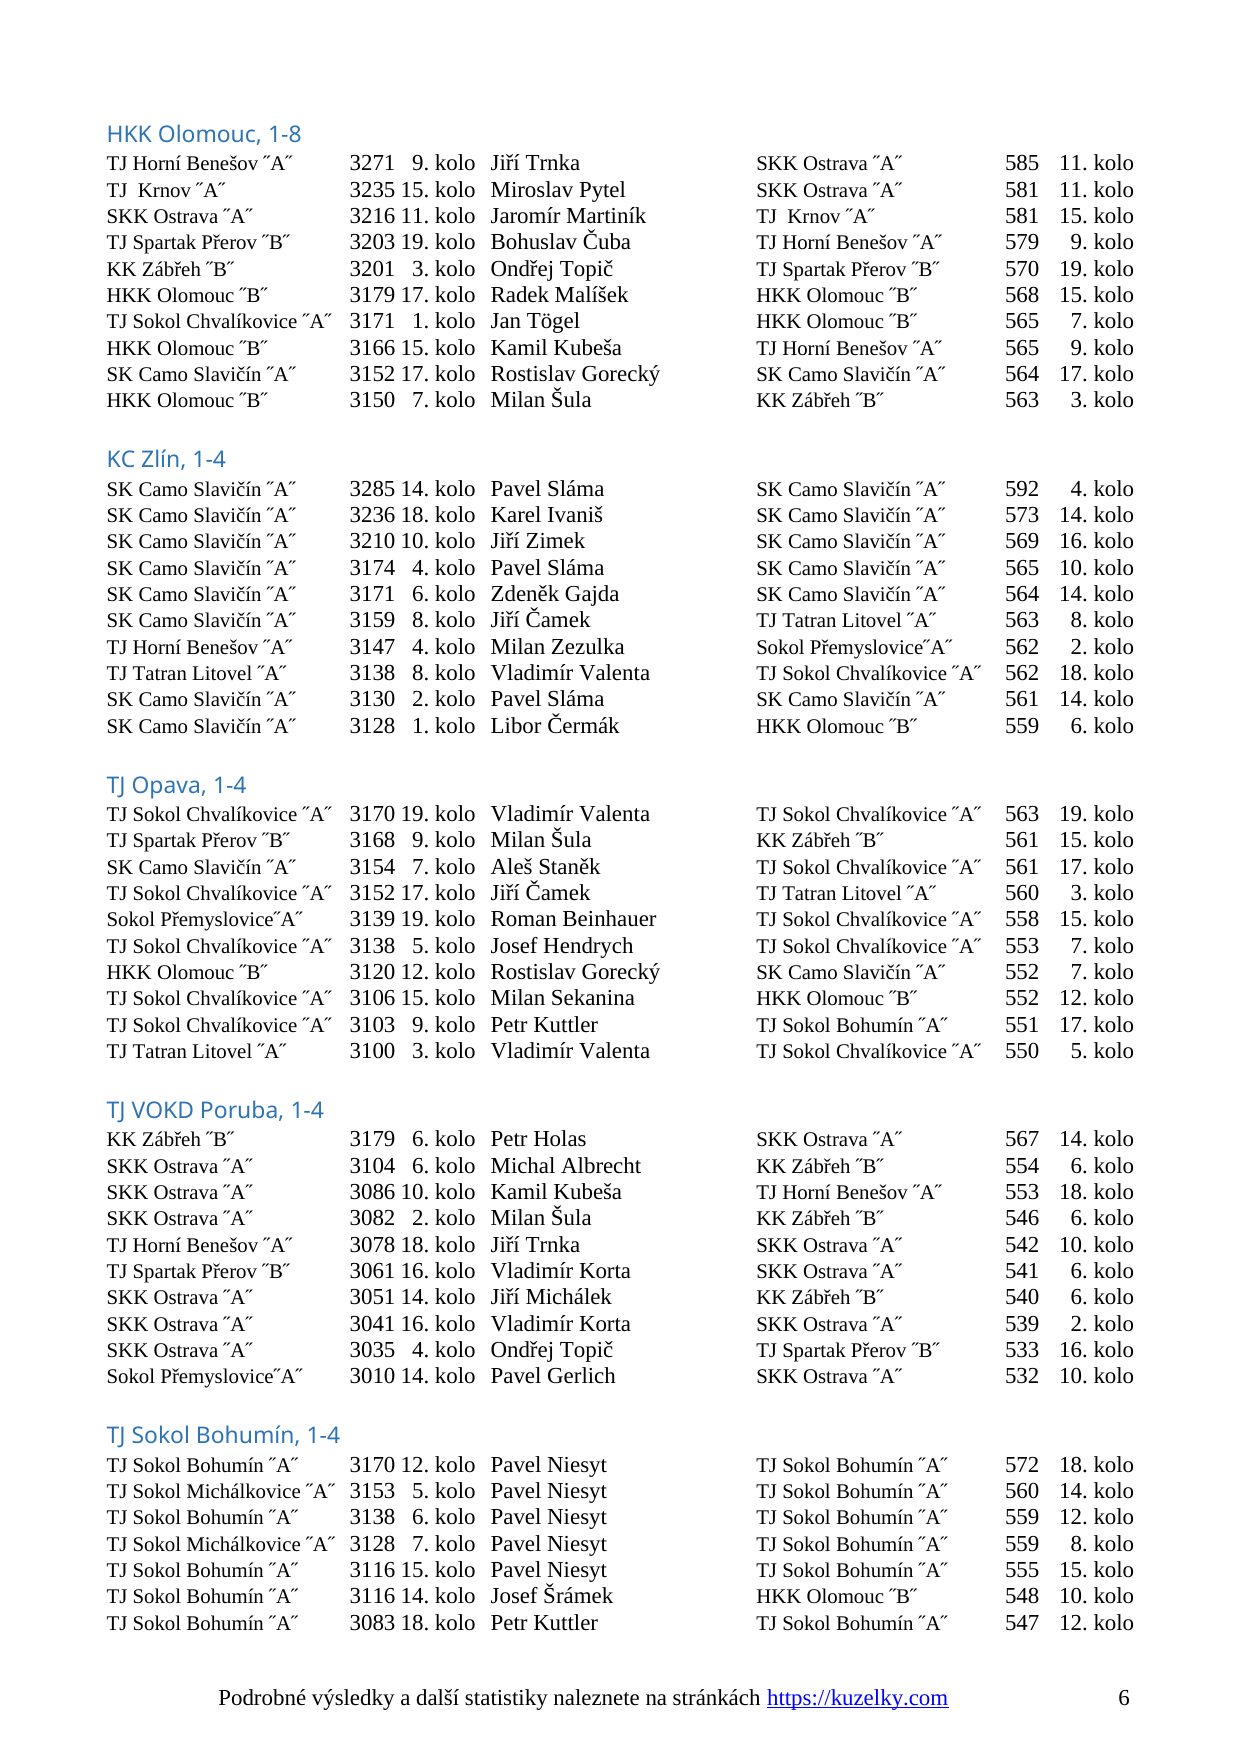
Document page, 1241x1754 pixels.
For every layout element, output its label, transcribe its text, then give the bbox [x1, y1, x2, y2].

text TJ Spartak Přerov ˝B˝ 3203 19. kolo Bohuslav Čuba TJ Horní Benešov ˝A˝ 579 9. kolo [106, 228, 1134, 255]
text TJ Sokol Chvalíkovice ˝A˝ 3103 9. kolo Petr Kuttler TJ Sokol Bohumín ˝A˝ 551 17. kolo [106, 1011, 1134, 1037]
text SKK Ostrava ˝A˝ 3082 2. kolo Milan Šula KK Zábřeh ˝B˝ 546 6. kolo [106, 1204, 1134, 1231]
text SKK Ostrava ˝A˝ 3216 11. kolo Jaromír Martiník TJ Krnov ˝A˝ 581 15. kolo [106, 202, 1134, 228]
text SKK Ostrava ˝A˝ 3086 10. kolo Kamil Kubeša TJ Horní Benešov ˝A˝ 553 18. kolo [106, 1178, 1134, 1204]
text SK Camo Slavičín ˝A˝ 3171 6. kolo Zdeněk Gajda SK Camo Slavičín ˝A˝ 564 14. kolo [106, 580, 1134, 606]
text Sokol Přemyslovice˝A˝ 3010 14. kolo Pavel Gerlich SKK Ostrava ˝A˝ 532 10. kolo [106, 1362, 1134, 1389]
text SK Camo Slavičín ˝A˝ 3130 2. kolo Pavel Sláma SK Camo Slavičín ˝A˝ 561 14. kolo [106, 686, 1134, 712]
text TJ Tatran Litovel ˝A˝ 3138 8. kolo Vladimír Valenta TJ Sokol Chvalíkovice ˝A˝ 562 18. kolo [106, 659, 1134, 686]
text TJ Sokol Michálkovice ˝A˝ 3128 7. kolo Pavel Niesyt TJ Sokol Bohumín ˝A˝ 559 8. kolo [106, 1530, 1134, 1556]
subtitle HKK Olomouc, 1-8 [106, 118, 1134, 149]
text TJ Sokol Chvalíkovice ˝A˝ 3138 5. kolo Josef Hendrych TJ Sokol Chvalíkovice ˝A˝ 553 7. kolo [106, 932, 1134, 958]
text SK Camo Slavičín ˝A˝ 3236 18. kolo Karel Ivaniš SK Camo Slavičín ˝A˝ 573 14. kolo [106, 501, 1134, 527]
subtitle TJ Sokol Bohumín, 1-4 [106, 1419, 1134, 1451]
text HKK Olomouc ˝B˝ 3166 15. kolo Kamil Kubeša TJ Horní Benešov ˝A˝ 565 9. kolo [106, 334, 1134, 360]
text TJ Sokol Chvalíkovice ˝A˝ 3106 15. kolo Milan Sekanina HKK Olomouc ˝B˝ 552 12. kolo [106, 984, 1134, 1011]
text SKK Ostrava ˝A˝ 3051 14. kolo Jiří Michálek KK Zábřeh ˝B˝ 540 6. kolo [106, 1283, 1134, 1310]
text TJ Sokol Chvalíkovice ˝A˝ 3152 17. kolo Jiří Čamek TJ Tatran Litovel ˝A˝ 560 3. kolo [106, 879, 1134, 905]
text SK Camo Slavičín ˝A˝ 3159 8. kolo Jiří Čamek TJ Tatran Litovel ˝A˝ 563 8. kolo [106, 606, 1134, 633]
text TJ Sokol Bohumín ˝A˝ 3083 18. kolo Petr Kuttler TJ Sokol Bohumín ˝A˝ 547 12. kolo [106, 1609, 1134, 1635]
text SK Camo Slavičín ˝A˝ 3174 4. kolo Pavel Sláma SK Camo Slavičín ˝A˝ 565 10. kolo [106, 554, 1134, 580]
text KK Zábřeh ˝B˝ 3179 6. kolo Petr Holas SKK Ostrava ˝A˝ 567 14. kolo [106, 1125, 1134, 1152]
subtitle TJ VOKD Poruba, 1-4 [106, 1094, 1134, 1125]
text TJ Sokol Chvalíkovice ˝A˝ 3171 1. kolo Jan Tögel HKK Olomouc ˝B˝ 565 7. kolo [106, 307, 1134, 334]
subtitle TJ Opava, 1-4 [106, 769, 1134, 800]
text TJ Horní Benešov ˝A˝ 3271 9. kolo Jiří Trnka SKK Ostrava ˝A˝ 585 11. kolo [106, 149, 1134, 176]
text SK Camo Slavičín ˝A˝ 3128 1. kolo Libor Čermák HKK Olomouc ˝B˝ 559 6. kolo [106, 712, 1134, 738]
text Sokol Přemyslovice˝A˝ 3139 19. kolo Roman Beinhauer TJ Sokol Chvalíkovice ˝A˝ 558 15. kolo [106, 905, 1134, 932]
text TJ Sokol Bohumín ˝A˝ 3138 6. kolo Pavel Niesyt TJ Sokol Bohumín ˝A˝ 559 12. kolo [106, 1503, 1134, 1530]
text TJ Krnov ˝A˝ 3235 15. kolo Miroslav Pytel SKK Ostrava ˝A˝ 581 11. kolo [106, 176, 1134, 202]
text SK Camo Slavičín ˝A˝ 3154 7. kolo Aleš Staněk TJ Sokol Chvalíkovice ˝A˝ 561 17. kolo [106, 853, 1134, 879]
subtitle KC Zlín, 1-4 [106, 443, 1134, 475]
text HKK Olomouc ˝B˝ 3179 17. kolo Radek Malíšek HKK Olomouc ˝B˝ 568 15. kolo [106, 281, 1134, 307]
text TJ Sokol Bohumín ˝A˝ 3170 12. kolo Pavel Niesyt TJ Sokol Bohumín ˝A˝ 572 18. kolo [106, 1451, 1134, 1477]
text TJ Sokol Michálkovice ˝A˝ 3153 5. kolo Pavel Niesyt TJ Sokol Bohumín ˝A˝ 560 14. kolo [106, 1477, 1134, 1503]
text TJ Horní Benešov ˝A˝ 3078 18. kolo Jiří Trnka SKK Ostrava ˝A˝ 542 10. kolo [106, 1231, 1134, 1257]
text SKK Ostrava ˝A˝ 3035 4. kolo Ondřej Topič TJ Spartak Přerov ˝B˝ 533 16. kolo [106, 1336, 1134, 1362]
text TJ Horní Benešov ˝A˝ 3147 4. kolo Milan Zezulka Sokol Přemyslovice˝A˝ 562 2. kolo [106, 633, 1134, 659]
text TJ Sokol Bohumín ˝A˝ 3116 15. kolo Pavel Niesyt TJ Sokol Bohumín ˝A˝ 555 15. kolo [106, 1556, 1134, 1582]
text HKK Olomouc ˝B˝ 3120 12. kolo Rostislav Gorecký SK Camo Slavičín ˝A˝ 552 7. kolo [106, 958, 1134, 984]
text TJ Tatran Litovel ˝A˝ 3100 3. kolo Vladimír Valenta TJ Sokol Chvalíkovice ˝A˝ 550 5. kolo [106, 1037, 1134, 1063]
text TJ Sokol Chvalíkovice ˝A˝ 3170 19. kolo Vladimír Valenta TJ Sokol Chvalíkovice ˝A˝ 563 19. kolo [106, 800, 1134, 826]
text SKK Ostrava ˝A˝ 3104 6. kolo Michal Albrecht KK Zábřeh ˝B˝ 554 6. kolo [106, 1152, 1134, 1178]
text SK Camo Slavičín ˝A˝ 3152 17. kolo Rostislav Gorecký SK Camo Slavičín ˝A˝ 564 17. kolo [106, 360, 1134, 387]
text TJ Spartak Přerov ˝B˝ 3061 16. kolo Vladimír Korta SKK Ostrava ˝A˝ 541 6. kolo [106, 1257, 1134, 1283]
text SK Camo Slavičín ˝A˝ 3210 10. kolo Jiří Zimek SK Camo Slavičín ˝A˝ 569 16. kolo [106, 527, 1134, 554]
text HKK Olomouc ˝B˝ 3150 7. kolo Milan Šula KK Zábřeh ˝B˝ 563 3. kolo [106, 387, 1134, 413]
text KK Zábřeh ˝B˝ 3201 3. kolo Ondřej Topič TJ Spartak Přerov ˝B˝ 570 19. kolo [106, 255, 1134, 281]
text TJ Spartak Přerov ˝B˝ 3168 9. kolo Milan Šula KK Zábřeh ˝B˝ 561 15. kolo [106, 826, 1134, 853]
text SKK Ostrava ˝A˝ 3041 16. kolo Vladimír Korta SKK Ostrava ˝A˝ 539 2. kolo [106, 1310, 1134, 1336]
text SK Camo Slavičín ˝A˝ 3285 14. kolo Pavel Sláma SK Camo Slavičín ˝A˝ 592 4. kolo [106, 475, 1134, 501]
text TJ Sokol Bohumín ˝A˝ 3116 14. kolo Josef Šrámek HKK Olomouc ˝B˝ 548 10. kolo [106, 1582, 1134, 1609]
